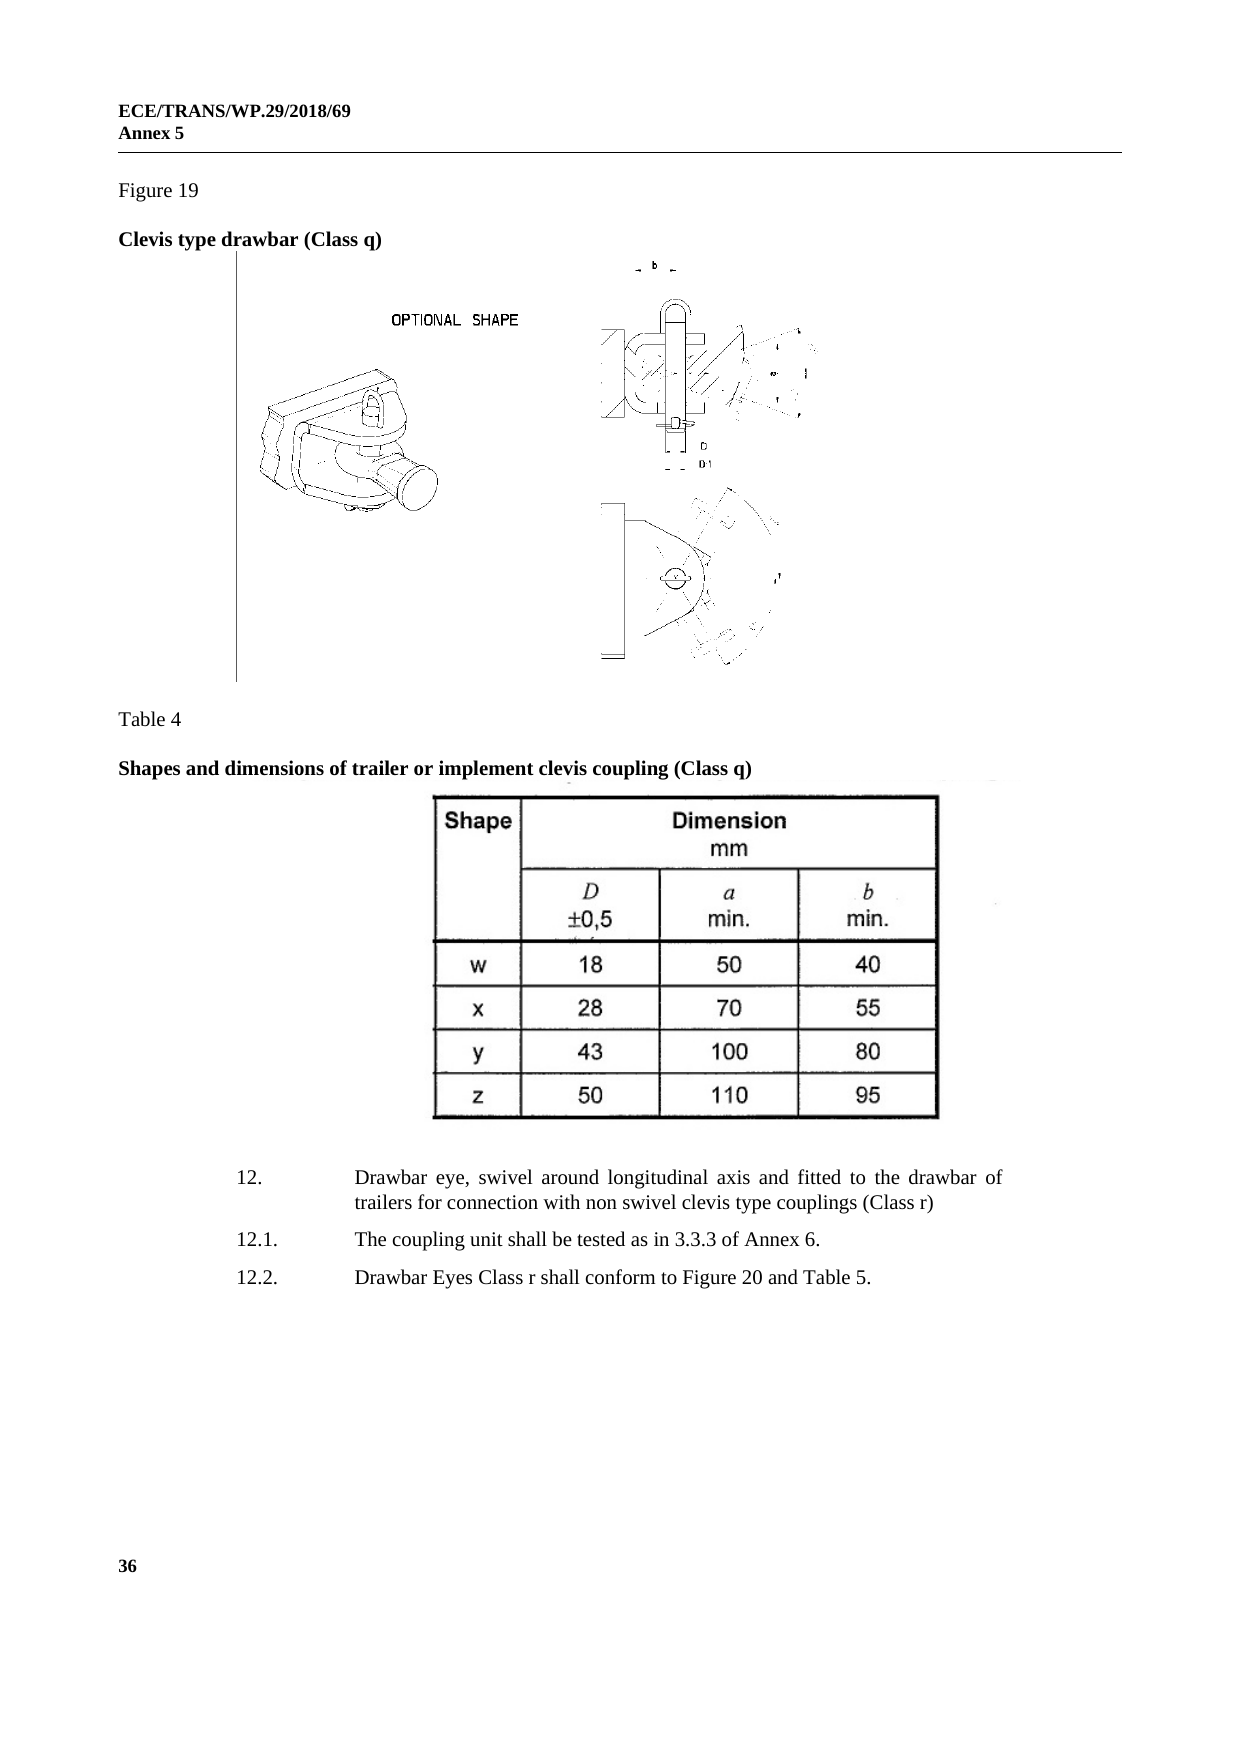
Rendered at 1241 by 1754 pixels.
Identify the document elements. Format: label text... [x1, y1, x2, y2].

subtitle Table 4 [118, 707, 1122, 731]
text 12. Drawbar eye, swivel around longitudinal axis and fitted to the drawbar of trailers for connection with non swivel clevis type couplings (Class r) [236, 1164, 1004, 1214]
subtitle Clevis type drawbar (Class q) [118, 227, 1122, 251]
text 12.1. The coupling unit shall be tested as in 3.3.3 of Annex 6. [236, 1226, 1004, 1251]
picture [236, 251, 845, 682]
text 12.2. Drawbar Eyes Class r shall conform to Figure 20 and Table 5. [236, 1264, 1004, 1289]
picture [236, 780, 1024, 1152]
subtitle Figure 19 [118, 178, 1122, 202]
subtitle Shapes and dimensions of trailer or implement clevis coupling (Class q) [118, 756, 1122, 780]
